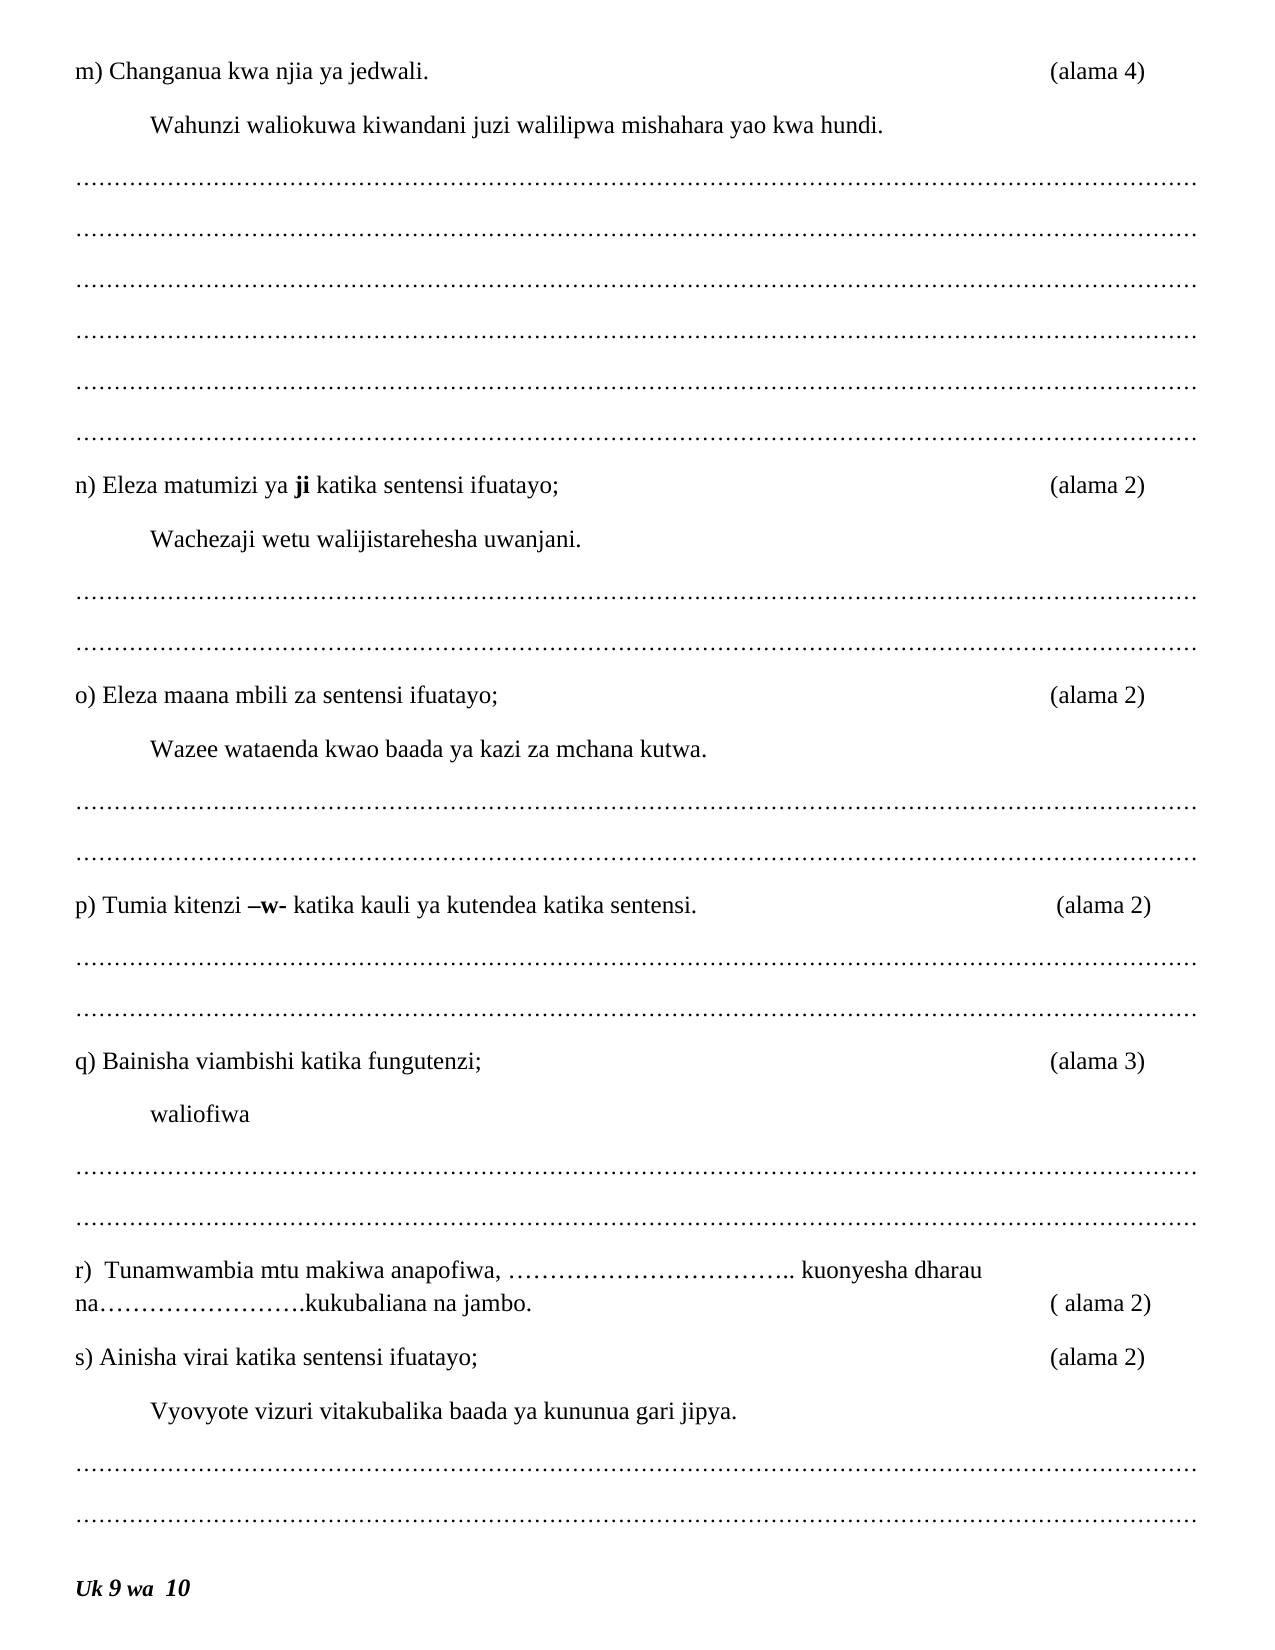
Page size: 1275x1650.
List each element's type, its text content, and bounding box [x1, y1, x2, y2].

text ………………………………………………………………………………………………………………………………… [75, 944, 1200, 970]
text ………………………………………………………………………………………………………………………………… [75, 1153, 1200, 1180]
text ………………………………………………………………………………………………………………………………… [75, 1204, 1200, 1231]
text waliofiwa [75, 1099, 1200, 1128]
text Vyovyote vizuri vitakubalika baada ya kununua gari jipya. [75, 1396, 1200, 1425]
text ………………………………………………………………………………………………………………………………… [75, 1450, 1200, 1476]
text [75, 215, 1200, 241]
text Wachezaji wetu walijistarehesha uwanjani. [75, 524, 1200, 553]
text ………………………………………………………………………………………………………………………………… [75, 1501, 1200, 1527]
text s) Ainisha virai katika sentensi ifuatayo; (alama 2) [75, 1342, 1200, 1371]
text ………………………………………………………………………………………………………………………………… [75, 788, 1200, 814]
text ………………………………………………………………………………………………………………………………… [75, 317, 1200, 343]
text r) Tunamwambia mtu makiwa anapofiwa, …………………………….. kuonyesha dharau na…………………….kukubaliana na jambo. ( alama 2) [75, 1256, 1200, 1317]
text Wazee wataenda kwao baada ya kazi za mchana kutwa. [75, 734, 1200, 763]
text m) Changanua kwa njia ya jedwali. (alama 4) [75, 56, 1200, 85]
text ………………………………………………………………………………………………………………………………… [75, 368, 1200, 394]
text Wahunzi waliokuwa kiwandani juzi walilipwa mishahara yao kwa hundi. [75, 110, 1200, 139]
text ………………………………………………………………………………………………………………………………… [75, 629, 1200, 655]
text ………………………………………………………………………………………………………………………………… [75, 995, 1200, 1021]
text q) Bainisha viambishi katika fungutenzi; (alama 3) [75, 1046, 1200, 1074]
text ………………………………………………………………………………………………………………………………… [75, 839, 1200, 865]
text o) Eleza maana mbili za sentensi ifuatayo; (alama 2) [75, 680, 1200, 709]
text ………………………………………………………………………………………………………………………………… [75, 419, 1200, 446]
text ………………………………………………………………………………………………………………………………… [75, 266, 1200, 292]
text p) Tumia kitenzi –w- katika kauli ya kutendea katika sentensi. (alama 2) [75, 890, 1200, 918]
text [75, 164, 1200, 190]
text ………………………………………………………………………………………………………………………………… [75, 578, 1200, 604]
text n) Eleza matumizi ya ji katika sentensi ifuatayo; (alama 2) [75, 470, 1200, 499]
